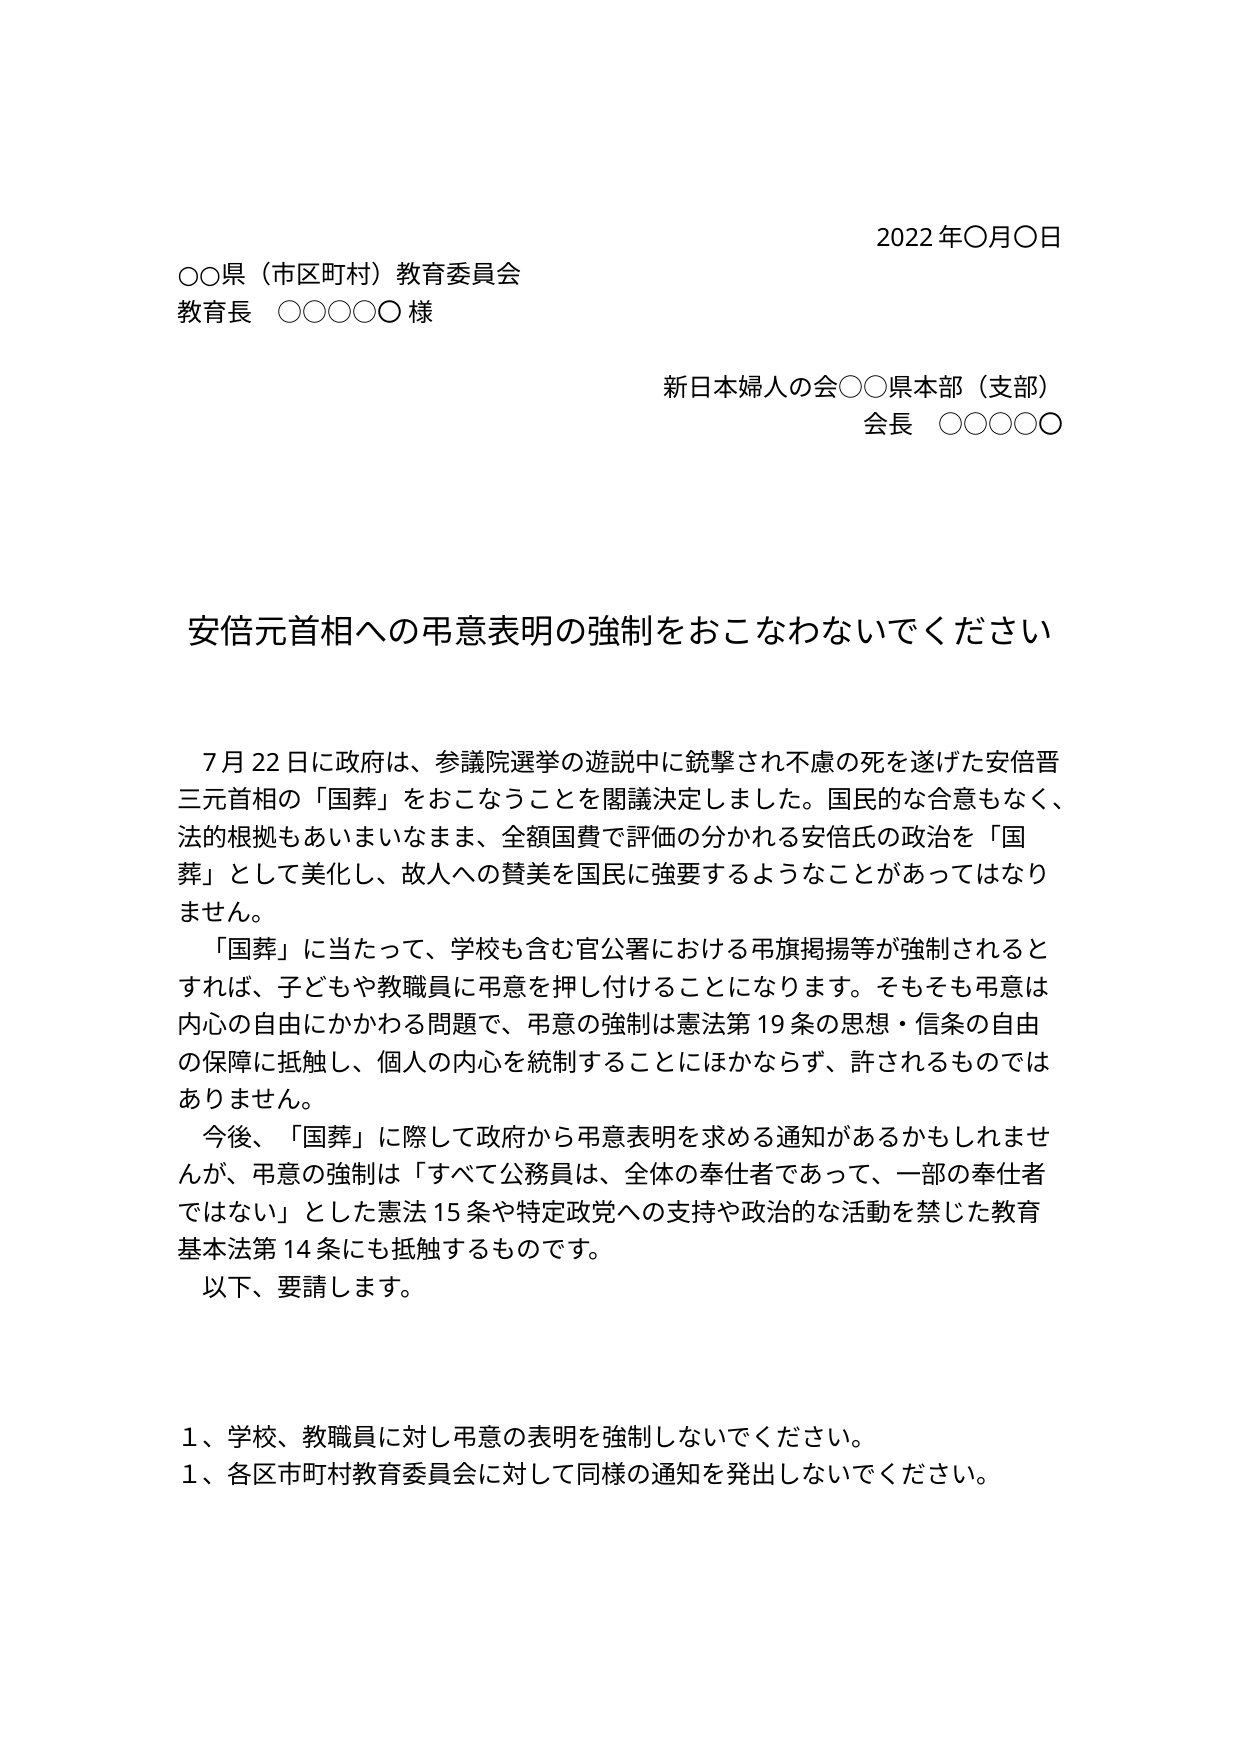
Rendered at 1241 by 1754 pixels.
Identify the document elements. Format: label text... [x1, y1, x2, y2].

text 7月22日に政府は、参議院選挙の遊説中に銃撃され不慮の死を遂げた安倍晋三元首相の「国葬」をおこなうことを閣議決定しました。国民的な合意もなく、法的根拠もあいまいなまま、全額国費で評価の分かれる安倍氏の政治を「国葬」として美化し、故人への賛美を国民に強要するようなことがあってはなりません。 [177, 742, 1063, 929]
text 2022年〇月〇日 [177, 217, 1063, 254]
text ○○県（市区町村）教育委員会 [177, 254, 1063, 292]
text 新日本婦人の会○○県本部（支部） [177, 367, 1063, 404]
text 会長 ○○○○〇 [177, 404, 1063, 442]
text １、各区市町村教育委員会に対して同様の通知を発出しないでください。 [177, 1454, 1063, 1492]
text 安倍元首相への弔意表明の強制をおこなわないでください [177, 592, 1063, 667]
text 今後、「国葬」に際して政府から弔意表明を求める通知があるかもしれませんが、弔意の強制は「すべて公務員は、全体の奉仕者であって、一部の奉仕者ではない」とした憲法15条や特定政党への支持や政治的な活動を禁じた教育基本法第14条にも抵触するものです。 [177, 1117, 1063, 1267]
text 「国葬」に当たって、学校も含む官公署における弔旗掲揚等が強制されるとすれば、子どもや教職員に弔意を押し付けることになります。そもそも弔意は内心の自由にかかわる問題で、弔意の強制は憲法第19条の思想・信条の自由の保障に抵触し、個人の内心を統制することにほかならず、許されるものではありません。 [177, 929, 1063, 1117]
text １、学校、教職員に対し弔意の表明を強制しないでください。 [177, 1417, 1063, 1454]
text 教育長 ○○○○〇 様 [177, 292, 1063, 329]
text 以下、要請します。 [177, 1267, 1063, 1304]
